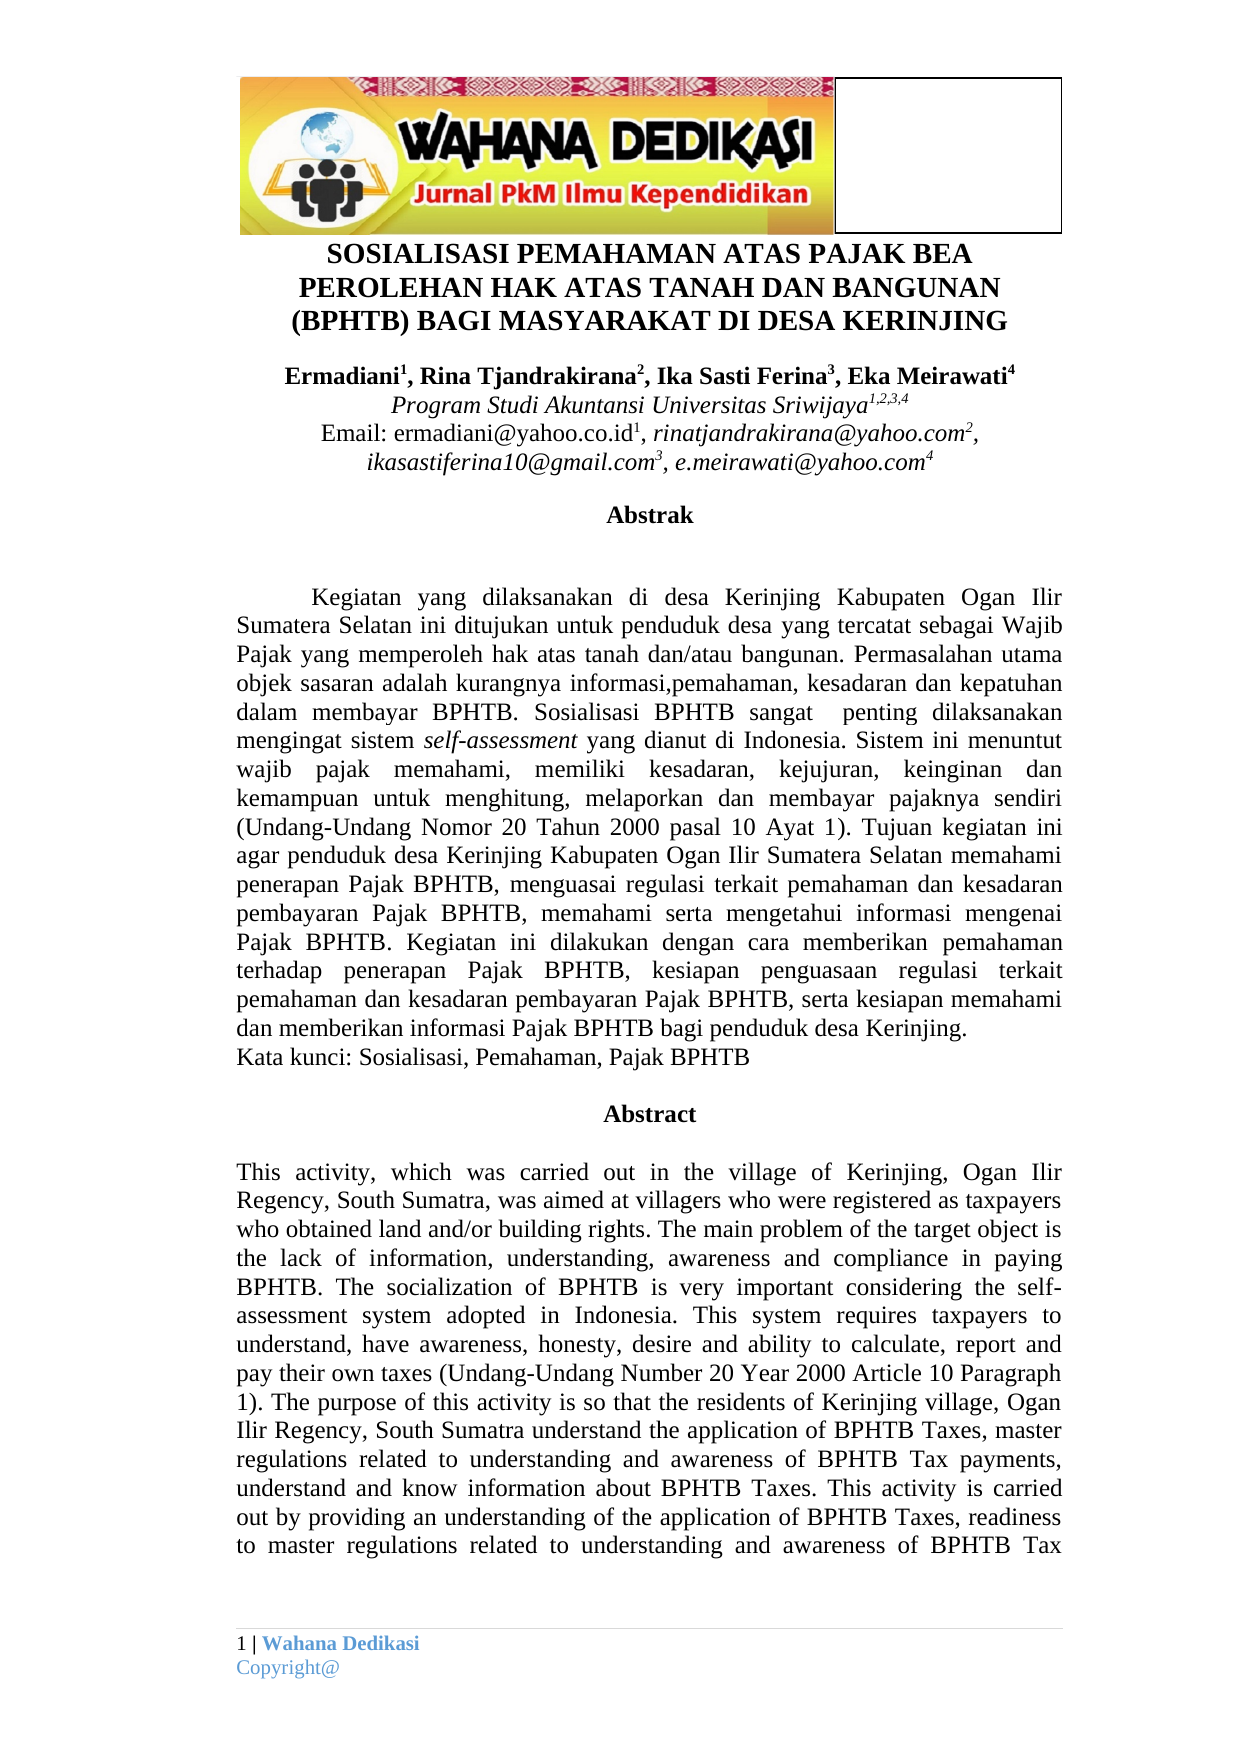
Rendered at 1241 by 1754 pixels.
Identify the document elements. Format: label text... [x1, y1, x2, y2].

text Program Studi Akuntansi Universitas Sriwijaya1,2,3,4 [236, 390, 1063, 418]
text SOSIALISASI PEMAHAMAN ATAS PAJAK BEA PEROLEHAN HAK ATAS TANAH DAN BANGUNAN (BPHTB) BAGI MASYARAKAT DI DESA KERINJING [236, 236, 1063, 337]
text Kegiatan yang dilaksanakan di desa Kerinjing Kabupaten Ogan Ilir Sumatera Selatan ini ditujukan untuk penduduk desa yang tercatat sebagai Wajib Pajak yang memperoleh hak atas tanah dan/atau bangunan. Permasalahan utama objek sasaran adalah kurangnya informasi,pemahaman, kesadaran dan kepatuhan dalam membayar BPHTB. Sosialisasi BPHTB sangat penting dilaksanakan mengingat sistem self-assessment yang dianut di Indonesia. Sistem ini menuntut wajib pajak memahami, memiliki kesadaran, kejujuran, keinginan dan kemampuan untuk menghitung, melaporkan dan membayar pajaknya sendiri (Undang-Undang Nomor 20 Tahun 2000 pasal 10 Ayat 1). Tujuan kegiatan ini agar penduduk desa Kerinjing Kabupaten Ogan Ilir Sumatera Selatan memahami penerapan Pajak BPHTB, menguasai regulasi terkait pemahaman dan kesadaran pembayaran Pajak BPHTB, memahami serta mengetahui informasi mengenai Pajak BPHTB. Kegiatan ini dilakukan dengan cara memberikan pemahaman terhadap penerapan Pajak BPHTB, kesiapan penguasaan regulasi terkait pemahaman dan kesadaran pembayaran Pajak BPHTB, serta kesiapan memahami dan memberikan informasi Pajak BPHTB bagi penduduk desa Kerinjing. [236, 812, 1063, 1042]
title Abstrak [236, 500, 1063, 529]
text Ermadiani1, Rina Tjandrakirana2, Ika Sasti Ferina3, Eka Meirawati4 [236, 361, 1063, 390]
text Kata kunci: Sosialisasi, Pemahaman, Pajak BPHTB [236, 1042, 1004, 1070]
picture [236, 75, 835, 235]
text Kegiatan yang dilaksanakan di desa Kerinjing Kabupaten Ogan Ilir Sumatera Selatan ini ditujukan untuk penduduk desa yang tercatat sebagai Wajib Pajak yang memperoleh hak atas tanah dan/atau bangunan. Permasalahan utama objek sasaran adalah kurangnya informasi,pemahaman, kesadaran dan kepatuhan dalam membayar BPHTB. Sosialisasi BPHTB sangat penting dilaksanakan mengingat sistem self-assessment yang dianut di Indonesia. Sistem ini menuntut wajib pajak memahami, memiliki kesadaran, kejujuran, keinginan dan kemampuan untuk menghitung, melaporkan dan membayar pajaknya sendiri (Undang-Undang Nomor 20 Tahun 2000 pasal 10 Ayat 1). Tujuan kegiatan ini agar penduduk desa Kerinjing Kabupaten Ogan Ilir Sumatera Selatan memahami penerapan Pajak BPHTB, menguasai regulasi terkait pemahaman dan kesadaran pembayaran Pajak BPHTB, memahami serta mengetahui informasi mengenai Pajak BPHTB. Kegiatan ini dilakukan dengan cara memberikan pemahaman terhadap penerapan Pajak BPHTB, kesiapan penguasaan regulasi terkait pemahaman dan kesadaran pembayaran Pajak BPHTB, serta kesiapan memahami dan memberikan informasi Pajak BPHTB bagi penduduk desa Kerinjing. [236, 582, 1063, 745]
title Abstract [236, 1099, 1063, 1128]
text Email: ermadiani@yahoo.co.id1, rinatjandrakirana@yahoo.com2, ikasastiferina10@gmail.com3, e.meirawati@yahoo.com4 [236, 418, 1063, 476]
